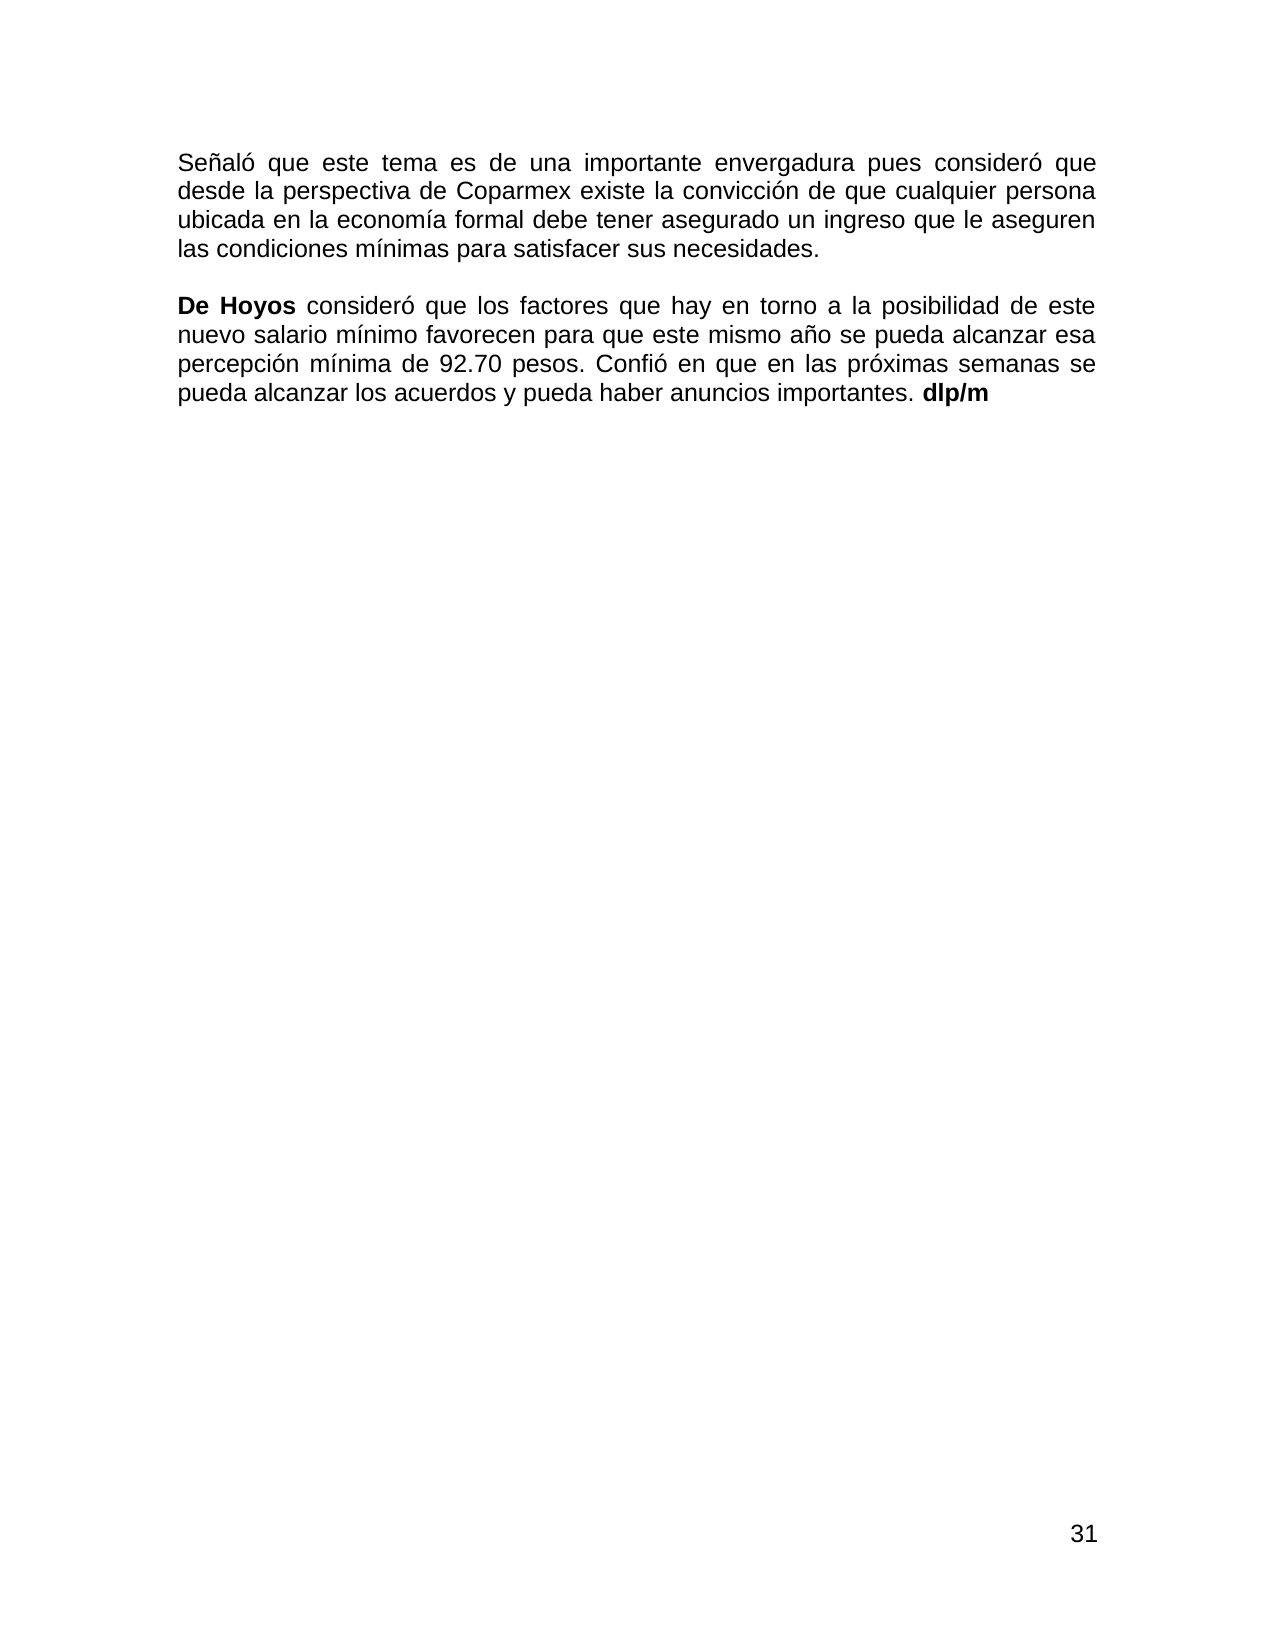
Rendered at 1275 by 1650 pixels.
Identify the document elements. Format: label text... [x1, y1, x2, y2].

text Señaló que este tema es de una importante envergadura pues consideró que desde la perspectiva de Coparmex existe la convicción de que cualquier persona ubicada en la economía formal debe tener asegurado un ingreso que le aseguren las condiciones mínimas para satisfacer sus necesidades. [177, 148, 1098, 263]
text De Hoyos consideró que los factores que hay en torno a la posibilidad de este nuevo salario mínimo favorecen para que este mismo año se pueda alcanzar esa percepción mínima de 92.70 pesos. Confió en que en las próximas semanas se pueda alcanzar los acuerdos y pueda haber anuncios importantes. dlp/m [177, 291, 1098, 406]
